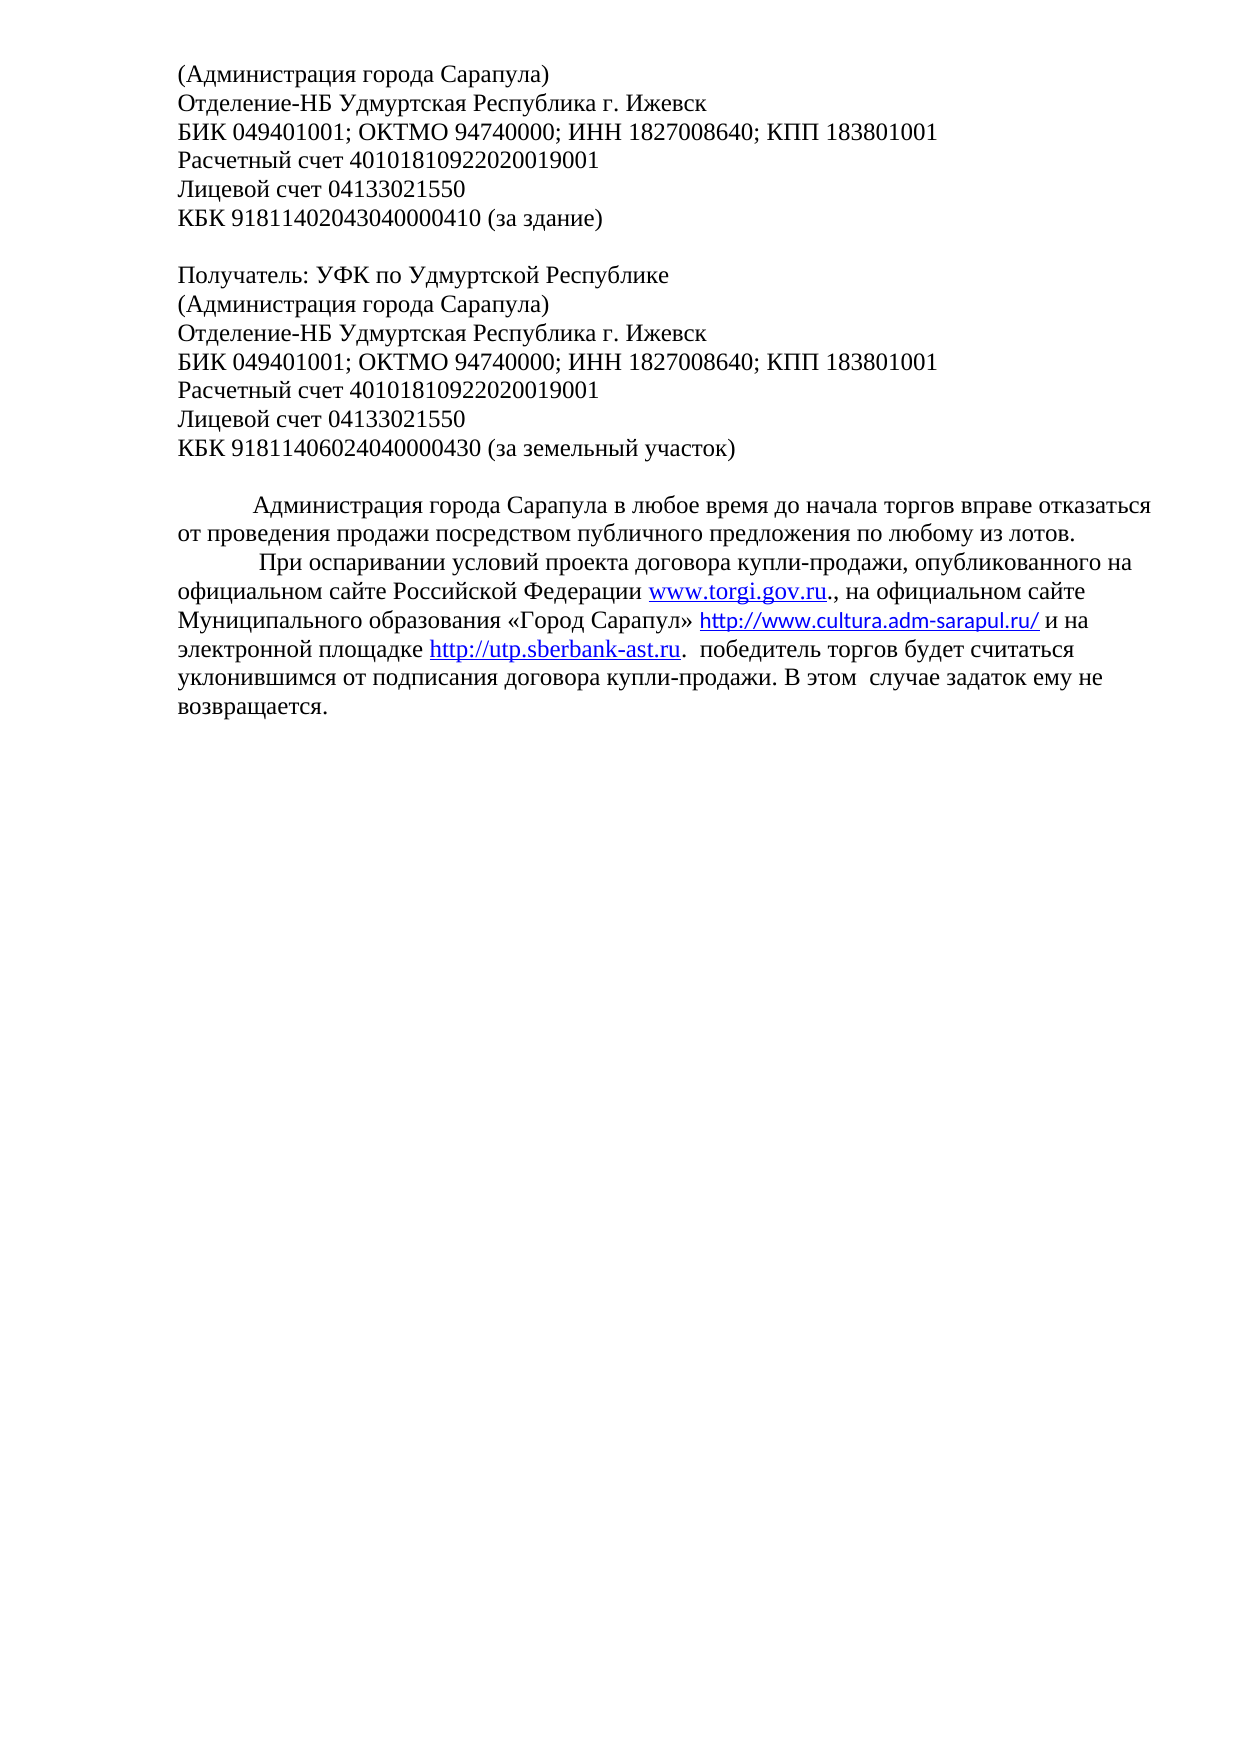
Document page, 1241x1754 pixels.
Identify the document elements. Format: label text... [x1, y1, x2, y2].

text (Администрация города Сарапула) [177, 59, 1152, 88]
text БИК 049401001; ОКТМО 94740000; ИНН 1827008640; КПП 183801001 [177, 347, 1152, 375]
text Лицевой счет 04133021550 [177, 174, 1152, 203]
text (Администрация города Сарапула) [177, 289, 1152, 318]
text Расчетный счет 40101810922020019001 [177, 145, 1152, 174]
text Расчетный счет 40101810922020019001 [177, 375, 1152, 404]
text КБК 91811406024040000430 (за земельный участок) [177, 433, 1152, 462]
text Администрация города Сарапула в любое время до начала торгов вправе отказаться от проведения продажи посредством публичного предложения по любому из лотов. [177, 490, 1152, 547]
text КБК 91811402043040000410 (за здание) [177, 203, 1152, 232]
text Отделение-НБ Удмуртская Республика г. Ижевск [177, 88, 1152, 117]
text Отделение-НБ Удмуртская Республика г. Ижевск [177, 318, 1152, 347]
text БИК 049401001; ОКТМО 94740000; ИНН 1827008640; КПП 183801001 [177, 117, 1152, 145]
text Лицевой счет 04133021550 [177, 404, 1152, 433]
text При оспаривании условий проекта договора купли-продажи, опубликованного на официальном сайте Российской Федерации www.torgi.gov.ru., на официальном сайте Муниципального образования «Город Сарапул» http://www.cultura.adm-sarapul.ru/ и на электронной площадке http://utp.sberbank-ast.ru. победитель торгов будет считаться уклонившимся от подписания договора купли-продажи. В этом случае задаток ему не возвращается. [177, 547, 1152, 720]
text Получатель: УФК по Удмуртской Республике [177, 260, 1152, 289]
